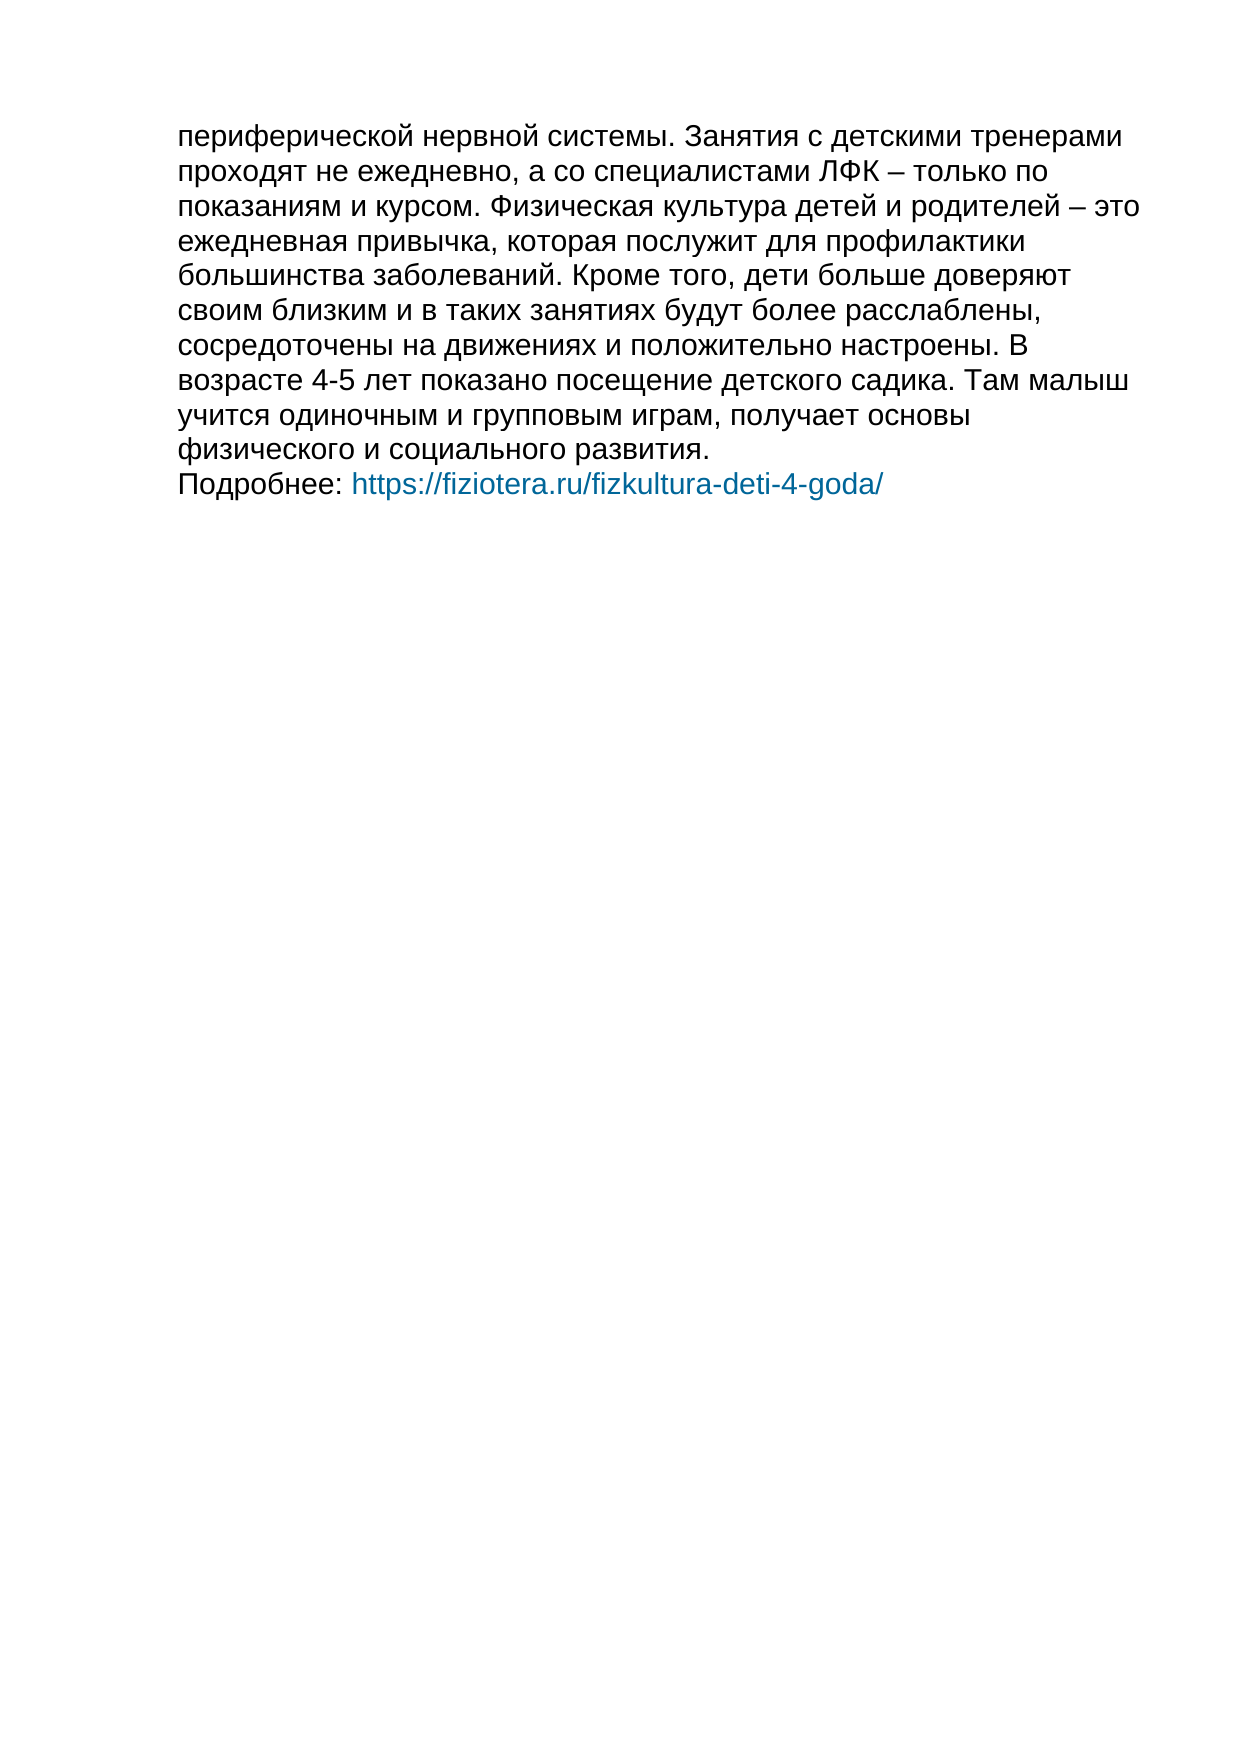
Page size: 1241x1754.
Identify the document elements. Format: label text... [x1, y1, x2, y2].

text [177, 118, 1152, 466]
text Подробнее: https://fiziotera.ru/fizkultura-deti-4-goda/ [177, 466, 1152, 501]
